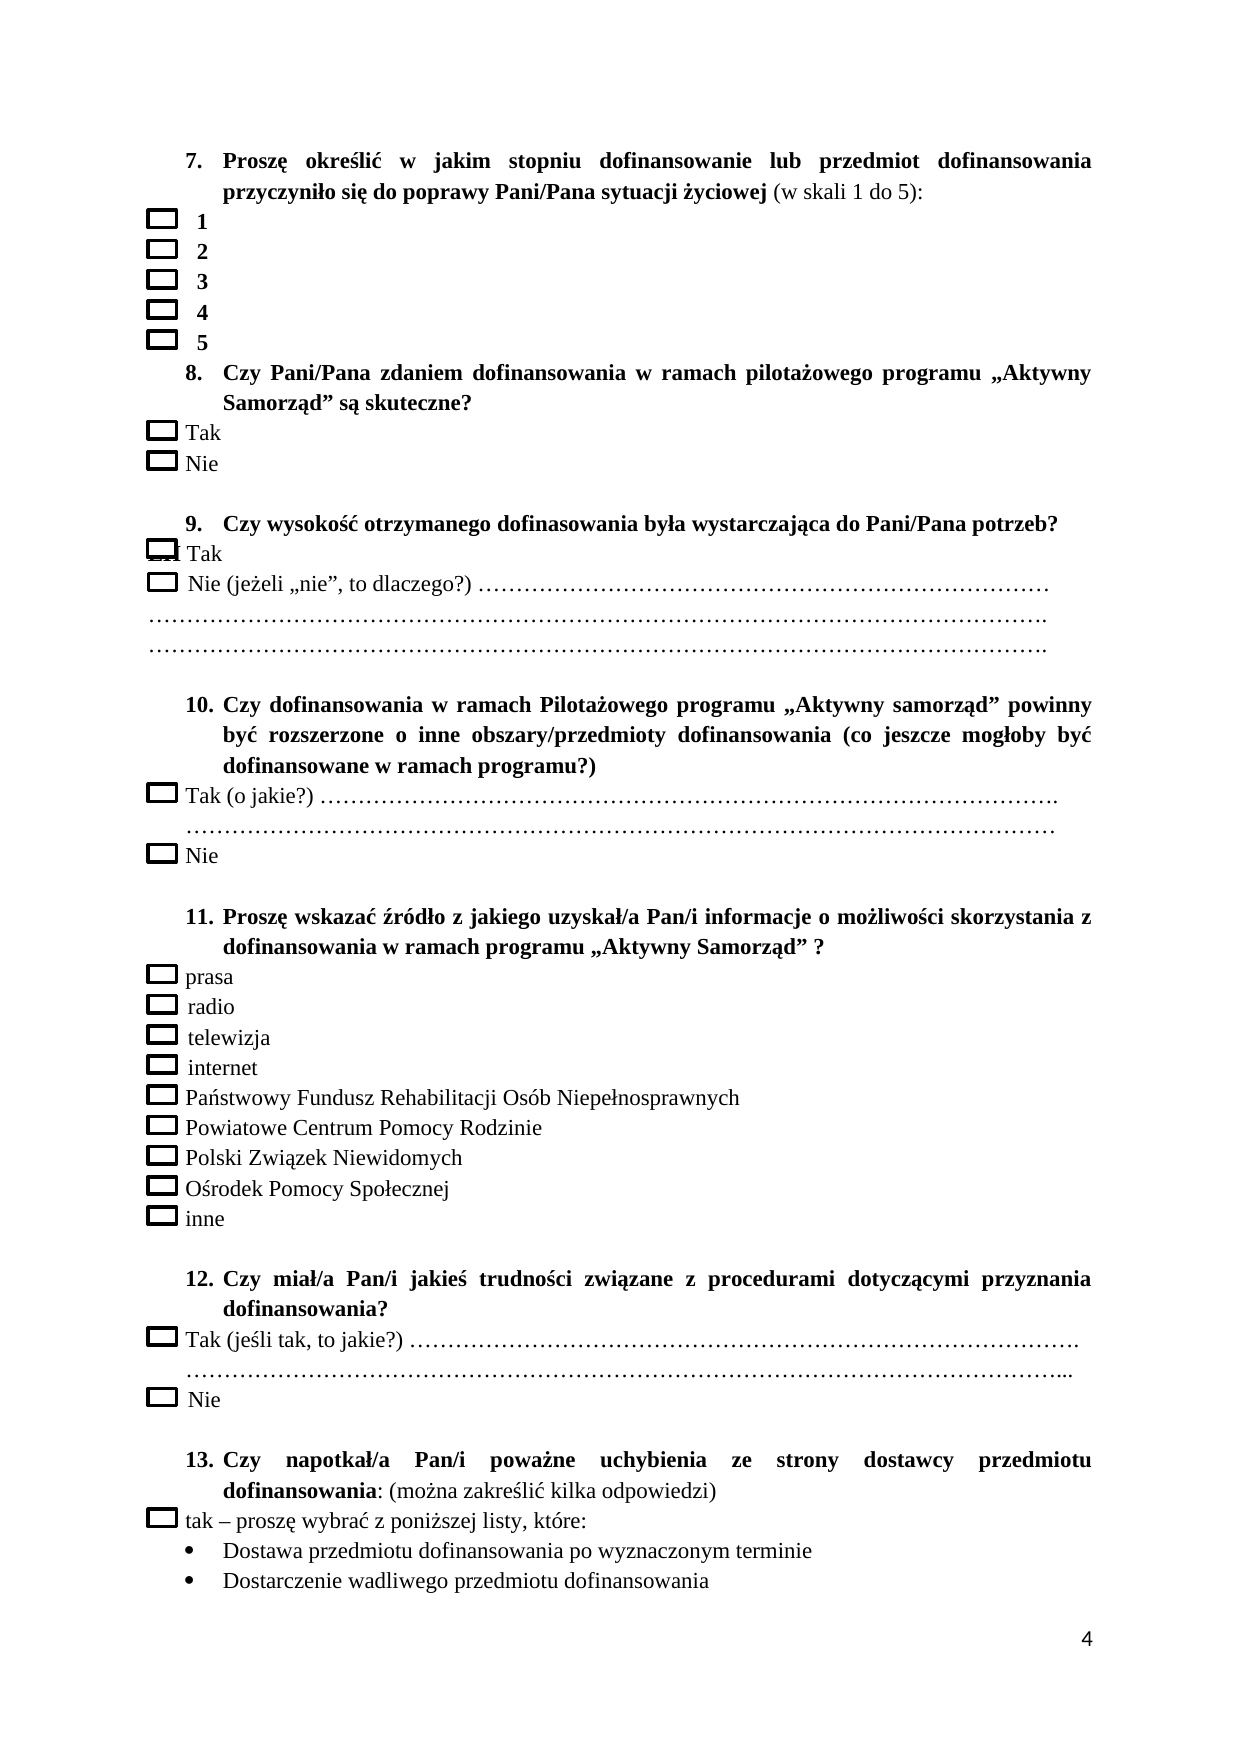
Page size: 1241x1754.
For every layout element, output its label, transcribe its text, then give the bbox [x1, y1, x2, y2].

text tak – proszę wybrać z poniższej listy, które: [185, 1507, 1093, 1533]
text radio [148, 993, 1093, 1020]
text Nie [185, 450, 1093, 476]
text internet [148, 1054, 1093, 1080]
text Ośrodek Pomocy Społecznej [185, 1175, 1093, 1201]
text inne [185, 1205, 1093, 1231]
text ……………………………………………………………………………………………………... [185, 1356, 1093, 1382]
text 1 [185, 208, 1093, 234]
text Nie [148, 1386, 1093, 1412]
text …………………………………………………………………………………………………… [185, 812, 1093, 838]
text Polski Związek Niewidomych [185, 1144, 1093, 1171]
text Nie [185, 842, 1093, 869]
list Czy Pani/Pana zdaniem dofinansowania w ramach pilotażowego programu „Aktywny Samorząd” są skuteczne? [185, 359, 1093, 416]
list Czy dofinansowania w ramach Pilotażowego programu „Aktywny samorząd” powinny być rozszerzone o inne obszary/przedmioty dofinansowania (co jeszcze mogłoby być dofinansowane w ramach programu?) [185, 691, 1093, 778]
text 2 [185, 238, 1093, 264]
list Dostawa przedmiotu dofinansowania po wyznaczonym terminie [185, 1537, 1093, 1563]
text Tak [185, 419, 1093, 446]
list Proszę określić w jakim stopniu dofinansowanie lub przedmiot dofinansowania przyczyniło się do poprawy Pani/Pana sytuacji życiowej (w skali 1 do 5): [185, 148, 1093, 204]
list Czy miał/a Pan/i jakieś trudności związane z procedurami dotyczącymi przyznania dofinansowania? [185, 1265, 1093, 1322]
list Dostarczenie wadliwego przedmiotu dofinansowania [185, 1567, 1093, 1594]
text ………………………………………………………………………………………………………. [148, 631, 1093, 657]
text 5 [185, 329, 1093, 355]
list Proszę wskazać źródło z jakiego uzyskał/a Pan/i informacje o możliwości skorzystania z dofinansowania w ramach programu „Aktywny Samorząd” ? [185, 903, 1093, 959]
text Tak (jeśli tak, to jakie?) ……………………………………………………………………………. [185, 1326, 1093, 1352]
text ………………………………………………………………………………………………………. [148, 601, 1093, 627]
text Nie (jeżeli „nie”, to dlaczego?) ………………………………………………………………… [148, 571, 1093, 597]
text Powiatowe Centrum Pomocy Rodzinie [185, 1114, 1093, 1141]
text Państwowy Fundusz Rehabilitacji Osób Niepełnosprawnych [185, 1084, 1093, 1110]
text Tak (o jakie?) ……………………………………………………………………………………. [185, 782, 1093, 808]
list Czy wysokość otrzymanego dofinasowania była wystarczająca do Pani/Pana potrzeb? [185, 510, 1093, 536]
list Czy napotkał/a Pan/i poważne uchybienia ze strony dostawcy przedmiotu dofinansowania: (można zakreślić kilka odpowiedzi) [185, 1447, 1093, 1503]
text EH Tak [148, 540, 1093, 567]
text prasa [185, 963, 1093, 989]
text 3 [185, 268, 1093, 295]
text telewizja [148, 1024, 1093, 1050]
text 4 [185, 299, 1093, 325]
